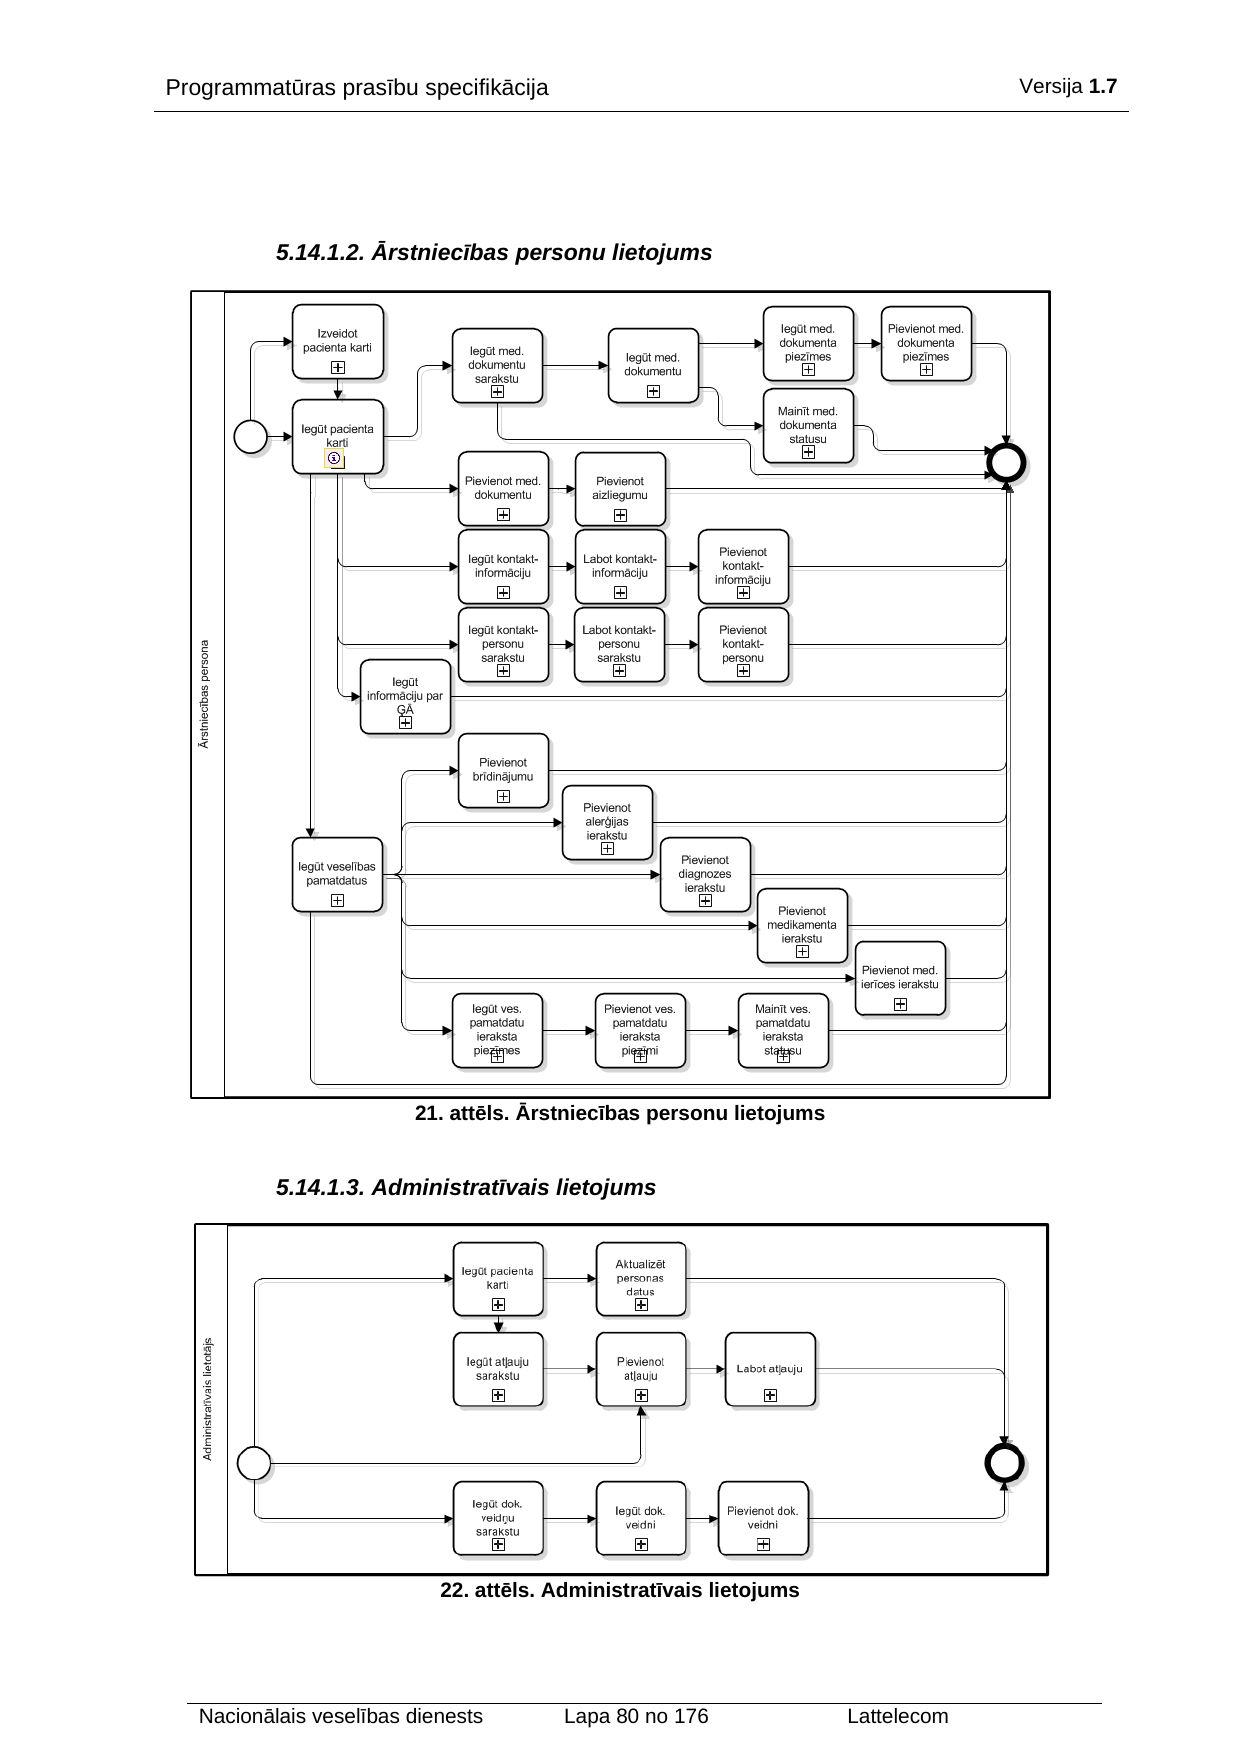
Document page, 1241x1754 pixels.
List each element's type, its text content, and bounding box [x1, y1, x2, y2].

subtitle Administratīvais lietojums [276, 1174, 1053, 1200]
picture [187, 286, 1053, 1102]
text 22. attēls. Administratīvais lietojums [187, 1578, 1053, 1601]
picture [187, 1221, 1053, 1578]
text 21. attēls. Ārstniecības personu lietojums [187, 1102, 1053, 1125]
subtitle Ārstniecības personu lietojums [276, 239, 1053, 266]
